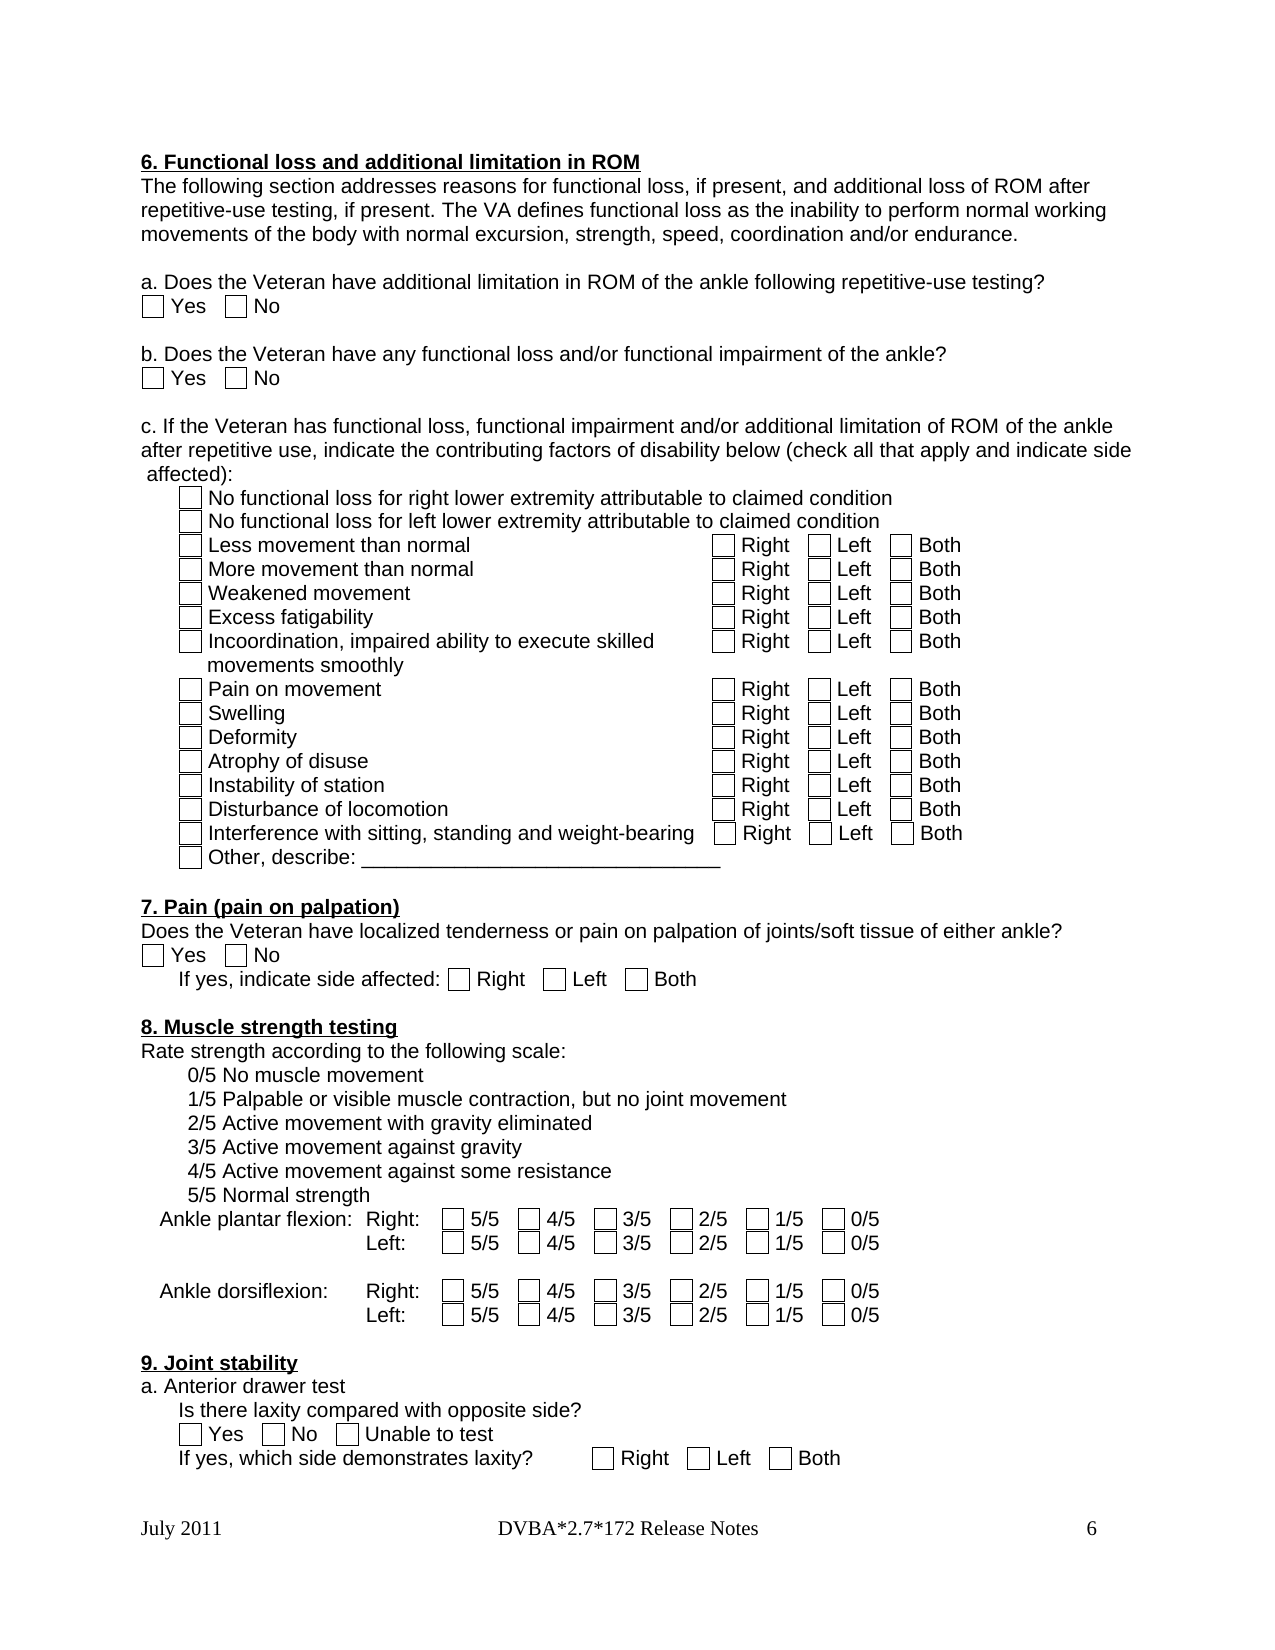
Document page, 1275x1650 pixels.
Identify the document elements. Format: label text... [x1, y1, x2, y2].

text 4/5 Active movement against some resistance [187, 1159, 1275, 1183]
text If yes, indicate side affected: Right Left Both [141, 967, 1275, 991]
text Ankle plantar flexion: Right: 5/5 4/5 3/5 2/5 1/5 0/5 [141, 1207, 1275, 1231]
text Left: 5/5 4/5 3/5 2/5 1/5 0/5 [141, 1302, 1275, 1326]
text after repetitive use, indicate the contributing factors of disability below (check all that apply and indicate side [141, 437, 1275, 461]
text Interference with sitting, standing and weight-bearing Right Left Both [178, 821, 1275, 845]
text 3/5 Active movement against gravity [187, 1135, 1275, 1159]
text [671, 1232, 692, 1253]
text Yes No [141, 366, 1275, 389]
text affected): [141, 461, 1275, 485]
text Less movement than normal Right Left Both [178, 533, 1275, 557]
text Pain on movement Right Left Both [178, 677, 1275, 701]
text No functional loss for right lower extremity attributable to claimed condition [141, 485, 1275, 509]
text Incoordination, impaired ability to execute skilled Right Left Both [178, 629, 1275, 653]
text 5/5 Normal strength [187, 1183, 1275, 1207]
text Yes No [141, 294, 1275, 318]
text 8. Muscle strength testing [141, 1015, 1275, 1039]
text Rate strength according to the following scale: [141, 1039, 1275, 1063]
text Ankle dorsiflexion: Right: 5/5 4/5 3/5 2/5 1/5 0/5 [141, 1278, 1275, 1302]
text a. Does the Veteran have additional limitation in ROM of the ankle following repetitive-use testing? [141, 270, 1275, 294]
text movements smoothly [178, 653, 1275, 677]
text No functional loss for left lower extremity attributable to claimed condition [141, 509, 1275, 533]
text 1/5 Palpable or visible muscle contraction, but no joint movement [187, 1087, 1275, 1111]
text Yes No Unable to test [178, 1422, 1275, 1446]
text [178, 1398, 1275, 1422]
text Excess fatigability Right Left Both [178, 605, 1275, 629]
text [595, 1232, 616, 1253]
text Left: 5/5 4/5 3/5 2/5 1/5 0/5 [141, 1231, 442, 1254]
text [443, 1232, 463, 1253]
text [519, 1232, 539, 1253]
text Instability of station Right Left Both [178, 773, 1275, 797]
text b. Does the Veteran have any functional loss and/or functional impairment of the ankle? [141, 342, 1275, 366]
text Yes No [141, 943, 1275, 967]
text Atrophy of disuse Right Left Both [178, 749, 1275, 773]
text Does the Veteran have localized tenderness or pain on palpation of joints/soft tissue of either ankle? [141, 919, 1275, 943]
text Disturbance of locomotion Right Left Both [178, 797, 1275, 821]
text 6. Functional loss and additional limitation in ROM [141, 150, 1275, 174]
text The following section addresses reasons for functional loss, if present, and additional loss of ROM after [141, 174, 1275, 198]
text Weakened movement Right Left Both [178, 581, 1275, 605]
text Other, describe: _______________________________ [178, 845, 1275, 869]
text Left: 5/5 4/5 3/5 2/5 1/5 0/5 [845, 1231, 1275, 1254]
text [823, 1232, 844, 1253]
text movements of the body with normal excursion, strength, speed, coordination and/or endurance. [141, 222, 1275, 246]
text Deformity Right Left Both [178, 725, 1275, 749]
text 9. Joint stability [141, 1350, 1275, 1374]
text Swelling Right Left Both [178, 701, 1275, 725]
text a. Anterior drawer test [141, 1374, 1275, 1398]
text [178, 1446, 1275, 1470]
text 7. Pain (pain on palpation) [141, 895, 1275, 919]
text 2/5 Active movement with gravity eliminated [187, 1111, 1275, 1135]
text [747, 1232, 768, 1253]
text c. If the Veteran has functional loss, functional impairment and/or additional limitation of ROM of the ankle [141, 413, 1275, 437]
text repetitive-use testing, if present. The VA defines functional loss as the inability to perform normal working [141, 198, 1275, 222]
text More movement than normal Right Left Both [178, 557, 1275, 581]
text 0/5 No muscle movement [187, 1063, 1275, 1087]
